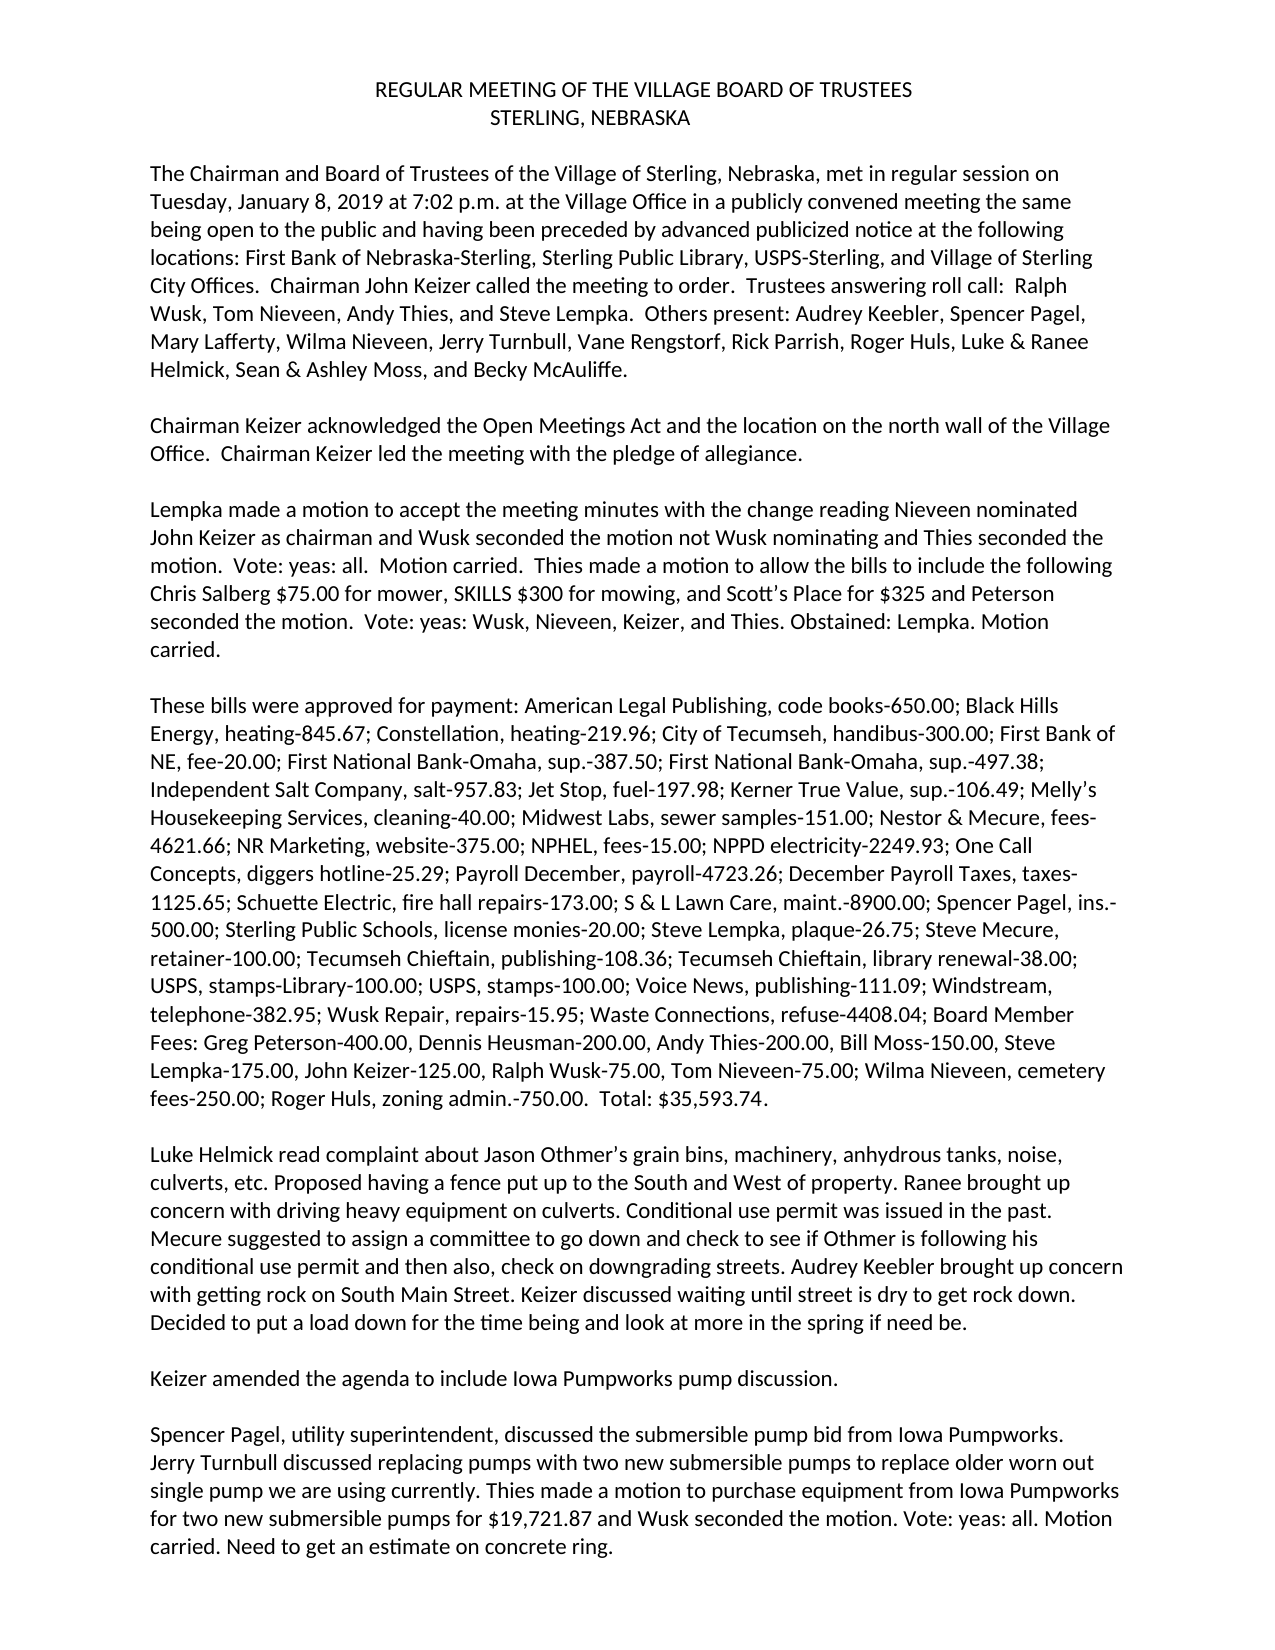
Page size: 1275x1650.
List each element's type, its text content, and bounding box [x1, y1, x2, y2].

text Lempka made a motion to accept the meeting minutes with the change reading Nieveen nominated John Keizer as chairman and Wusk seconded the motion not Wusk nominating and Thies seconded the motion. Vote: yeas: all. Motion carried. Thies made a motion to allow the bills to include the following Chris Salberg $75.00 for mower, SKILLS $300 for mowing, and Scott’s Place for $325 and Peterson seconded the motion. Vote: yeas: Wusk, Nieveen, Keizer, and Thies. Obstained: Lempka. Motion carried. [150, 495, 1125, 663]
text Chairman Keizer acknowledged the Open Meetings Act and the location on the north wall of the Village Office. Chairman Keizer led the meeting with the pledge of allegiance. [150, 411, 1125, 467]
text Keizer amended the agenda to include Iowa Pumpworks pump discussion. [150, 1364, 1125, 1392]
text Spencer Pagel, utility superintendent, discussed the submersible pump bid from Iowa Pumpworks. [150, 1420, 1125, 1448]
text Jerry Turnbull discussed replacing pumps with two new submersible pumps to replace older worn out single pump we are using currently. Thies made a motion to purchase equipment from Iowa Pumpworks for two new submersible pumps for $19,721.87 and Wusk seconded the motion. Vote: yeas: all. Motion carried. Need to get an estimate on concrete ring. [150, 1448, 1125, 1560]
text Luke Helmick read complaint about Jason Othmer’s grain bins, machinery, anhydrous tanks, noise, culverts, etc. Proposed having a fence put up to the South and West of property. Ranee brought up concern with driving heavy equipment on culverts. Conditional use permit was issued in the past. Mecure suggested to assign a committee to go down and check to see if Othmer is following his conditional use permit and then also, check on downgrading streets. Audrey Keebler brought up concern with getting rock on South Main Street. Keizer discussed waiting until street is dry to get rock down. Decided to put a load down for the time being and look at more in the spring if need be. [150, 1140, 1125, 1336]
text STERLING, NEBRASKA [150, 103, 1125, 131]
text REGULAR MEETING OF THE VILLAGE BOARD OF TRUSTEES [150, 75, 1125, 103]
text These bills were approved for payment: American Legal Publishing, code books-650.00; Black Hills Energy, heating-845.67; Constellation, heating-219.96; City of Tecumseh, handibus-300.00; First Bank of NE, fee-20.00; First National Bank-Omaha, sup.-387.50; First National Bank-Omaha, sup.-497.38; Independent Salt Company, salt-957.83; Jet Stop, fuel-197.98; Kerner True Value, sup.-106.49; Melly’s Housekeeping Services, cleaning-40.00; Midwest Labs, sewer samples-151.00; Nestor & Mecure, fees-4621.66; NR Marketing, website-375.00; NPHEL, fees-15.00; NPPD electricity-2249.93; One Call Concepts, diggers hotline-25.29; Payroll December, payroll-4723.26; December Payroll Taxes, taxes-1125.65; Schuette Electric, fire hall repairs-173.00; S & L Lawn Care, maint.-8900.00; Spencer Pagel, ins.-500.00; Sterling Public Schools, license monies-20.00; Steve Lempka, plaque-26.75; Steve Mecure, retainer-100.00; Tecumseh Chieftain, publishing-108.36; Tecumseh Chieftain, library renewal-38.00; USPS, stamps-Library-100.00; USPS, stamps-100.00; Voice News, publishing-111.09; Windstream, telephone-382.95; Wusk Repair, repairs-15.95; Waste Connections, refuse-4408.04; Board Member Fees: Greg Peterson-400.00, Dennis Heusman-200.00, Andy Thies-200.00, Bill Moss-150.00, Steve Lempka-175.00, John Keizer-125.00, Ralph Wusk-75.00, Tom Nieveen-75.00; Wilma Nieveen, cemetery fees-250.00; Roger Huls, zoning admin.-750.00. Total: $35,593.74. [150, 691, 1125, 1112]
text The Chairman and Board of Trustees of the Village of Sterling, Nebraska, met in regular session on Tuesday, January 8, 2019 at 7:02 p.m. at the Village Office in a publicly convened meeting the same being open to the public and having been preceded by advanced publicized notice at the following locations: First Bank of Nebraska-Sterling, Sterling Public Library, USPS-Sterling, and Village of Sterling City Offices. Chairman John Keizer called the meeting to order. Trustees answering roll call: Ralph Wusk, Tom Nieveen, Andy Thies, and Steve Lempka. Others present: Audrey Keebler, Spencer Pagel, Mary Lafferty, Wilma Nieveen, Jerry Turnbull, Vane Rengstorf, Rick Parrish, Roger Huls, Luke & Ranee Helmick, Sean & Ashley Moss, and Becky McAuliffe. [150, 159, 1125, 383]
